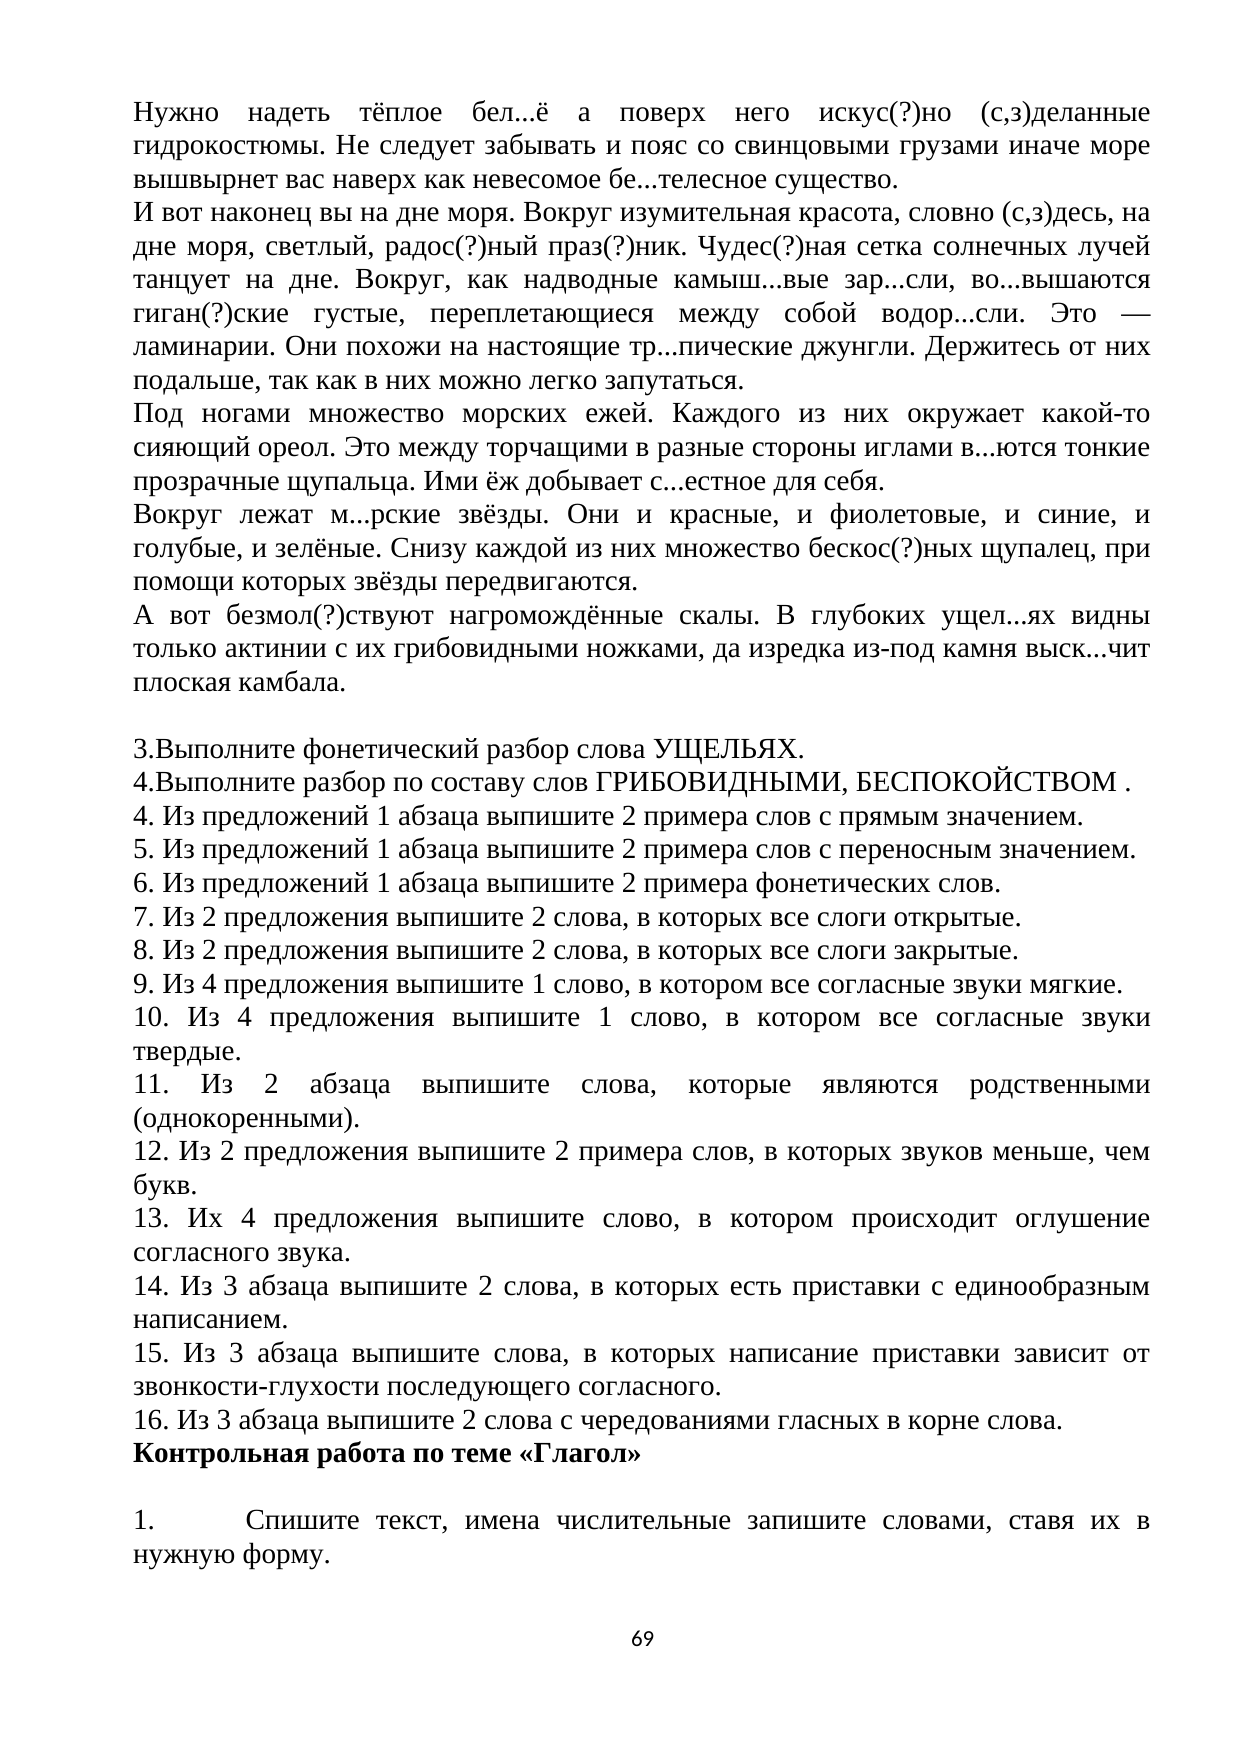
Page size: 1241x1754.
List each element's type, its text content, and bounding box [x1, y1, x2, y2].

text 13. Их 4 предложения выпишите слово, в котором происходит оглушение согласного звука. [133, 1201, 1152, 1268]
text И вот наконец вы на дне моря. Вокруг изумительная красота, словно (с,з)десь, на дне моря, светлый, радос(?)ный праз(?)ник. Чудес(?)ная сетка солнечных лучей танцует на дне. Вокруг, как надводные камыш...вые зар...сли, во...вышаются гиган(?)ские густые, переплетающиеся между собой водор...сли. Это — ламинарии. Они похожи на настоящие тр...пические джунгли. Держитесь от них подальше, так как в них можно легко запутаться. [133, 194, 1152, 396]
text 5. Из предложений 1 абзаца выпишите 2 примера слов с переносным значением. [133, 832, 1152, 865]
text Под ногами множество морских ежей. Каждого из них окружает какой-то сияющий ореол. Это между торчащими в разные стороны иглами в...ются тонкие прозрачные щупальца. Ими ёж добывает с...естное для себя. [133, 396, 1152, 496]
text 16. Из 3 абзаца выпишите 2 слова с чередованиями гласных в корне слова. [133, 1402, 1152, 1435]
text 10. Из 4 предложения выпишите 1 слово, в котором все согласные звуки твердые. [133, 999, 1152, 1066]
text 11. Из 2 абзаца выпишите слова, которые являются родственными (однокоренными). [133, 1066, 1152, 1133]
text 9. Из 4 предложения выпишите 1 слово, в котором все согласные звуки мягкие. [133, 966, 1152, 999]
text 12. Из 2 предложения выпишите 2 примера слов, в которых звуков меньше, чем букв. [133, 1133, 1152, 1201]
text 14. Из 3 абзаца выпишите 2 слова, в которых есть приставки с единообразным написанием. [133, 1268, 1152, 1335]
list Спишите текст, имена числительные запишите словами, ставя их в нужную форму. [133, 1502, 1152, 1569]
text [133, 94, 1152, 194]
text Вокруг лежат м...рские звёзды. Они и красные, и фиолетовые, и синие, и голубые, и зелёные. Снизу каждой из них множество бескос(?)ных щупалец, при помощи которых звёзды передвигаются. [133, 496, 1152, 597]
text 6. Из предложений 1 абзаца выпишите 2 примера фонетических слов. [133, 865, 1152, 899]
text 8. Из 2 предложения выпишите 2 слова, в которых все слоги закрытые. [133, 932, 1152, 966]
text Контрольная работа по теме «Глагол» [133, 1435, 1152, 1469]
text 7. Из 2 предложения выпишите 2 слова, в которых все слоги открытые. [133, 899, 1152, 932]
text 4. Из предложений 1 абзаца выпишите 2 примера слов с прямым значением. [133, 798, 1152, 832]
text А вот безмол(?)ствуют нагромождённые скалы. В глубоких ущел...ях видны только актинии с их грибовидными ножками, да изредка из-под камня выск...чит плоская камбала. [133, 597, 1152, 697]
text 15. Из 3 абзаца выпишите слова, в которых написание приставки зависит от звонкости-глухости последующего согласного. [133, 1335, 1152, 1402]
text 4.Выполните разбор по составу слов ГРИБОВИДНЫМИ, БЕСПОКОЙСТВОМ . [133, 764, 1152, 798]
text 3.Выполните фонетический разбор слова УЩЕЛЬЯХ. [133, 731, 1152, 764]
